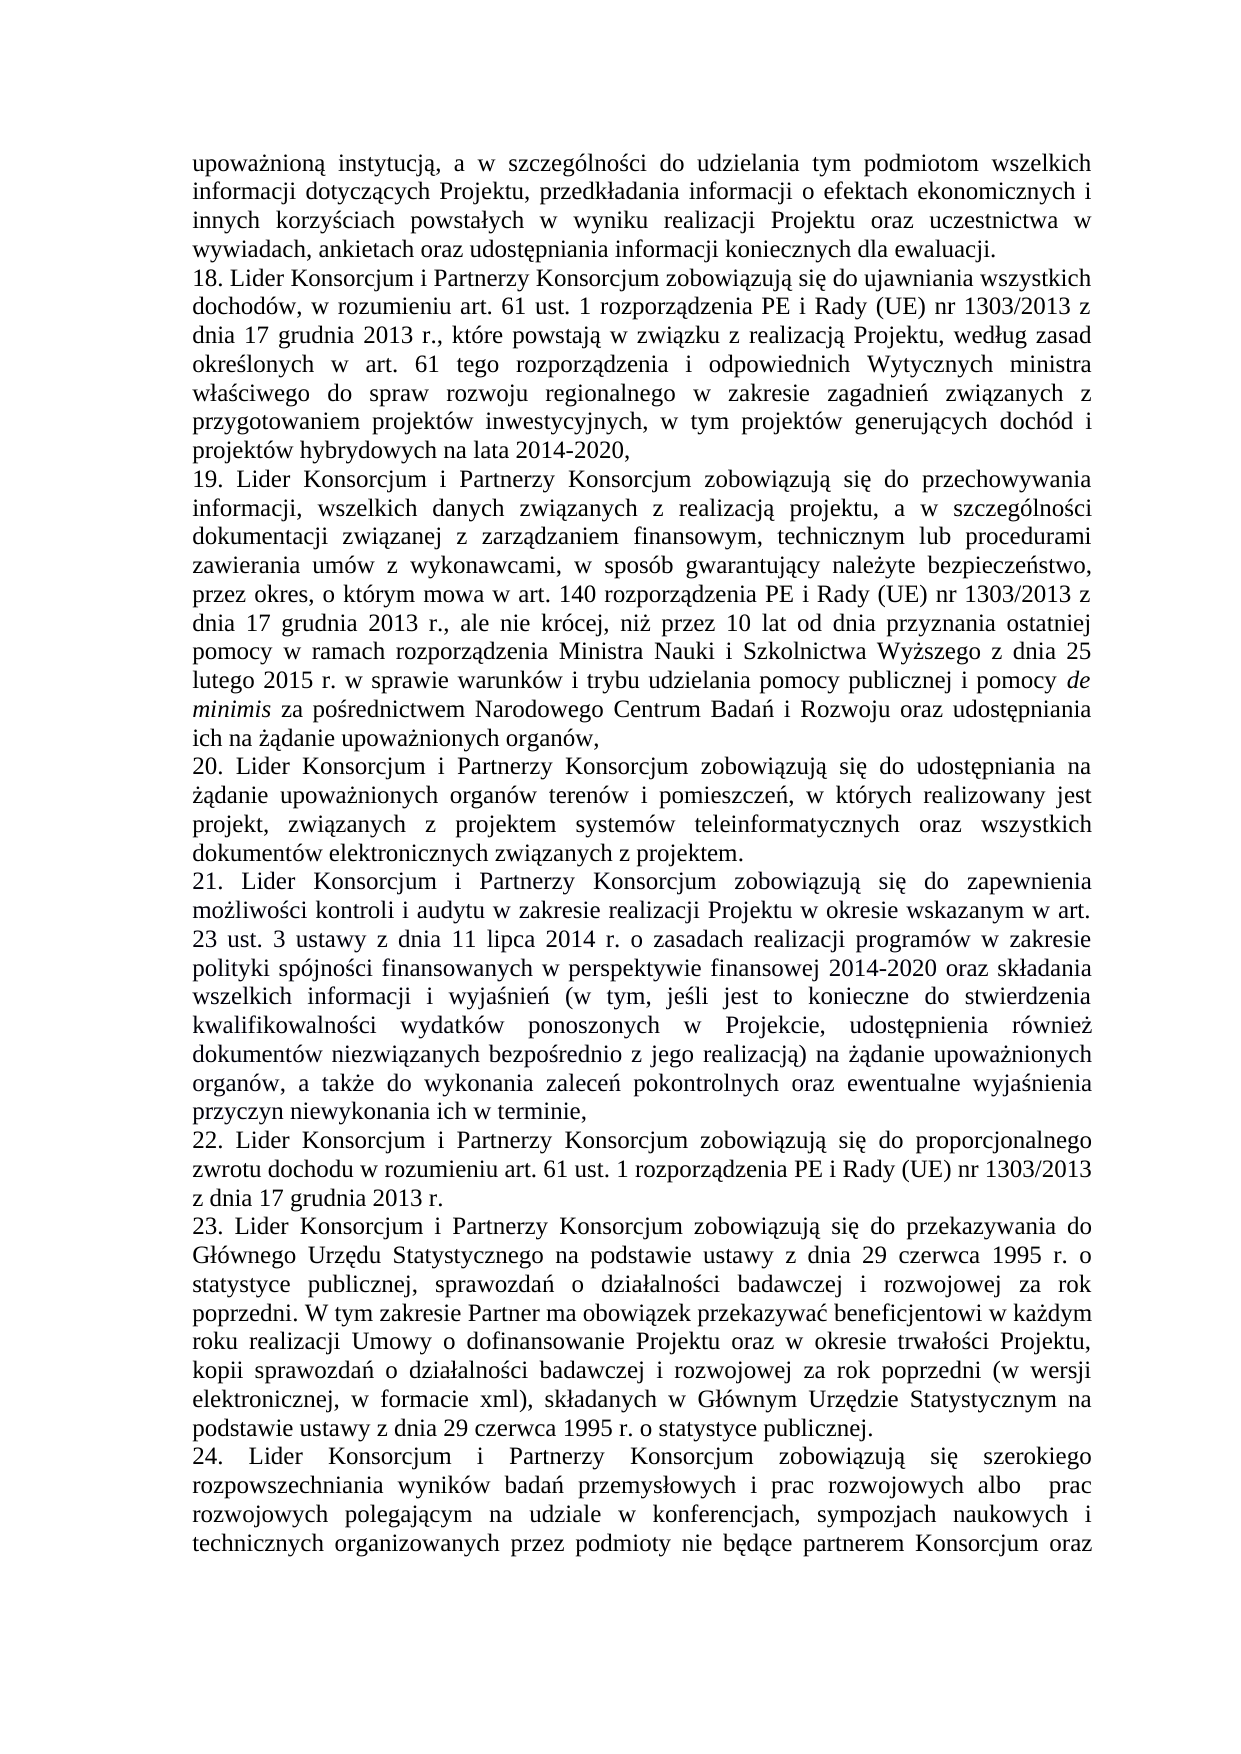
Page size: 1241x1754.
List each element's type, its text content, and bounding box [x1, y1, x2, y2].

text 19. Lider Konsorcjum i Partnerzy Konsorcjum zobowiązują się do przechowywania informacji, wszelkich danych związanych z realizacją projektu, a w szczególności dokumentacji związanej z zarządzaniem finansowym, technicznym lub procedurami zawierania umów z wykonawcami, w sposób gwarantujący należyte bezpieczeństwo, przez okres, o którym mowa w art. 140 rozporządzenia PE i Rady (UE) nr 1303/2013 z dnia 17 grudnia 2013 r., ale nie krócej, niż przez 10 lat od dnia przyznania ostatniej pomocy w ramach rozporządzenia Ministra Nauki i Szkolnictwa Wyższego z dnia 25 lutego 2015 r. w sprawie warunków i trybu udzielania pomocy publicznej i pomocy de minimis za pośrednictwem Narodowego Centrum Badań i Rozwoju oraz udostępniania ich na żądanie upoważnionych organów, [192, 464, 1093, 751]
text 22. Lider Konsorcjum i Partnerzy Konsorcjum zobowiązują się do proporcjonalnego zwrotu dochodu w rozumieniu art. 61 ust. 1 rozporządzenia PE i Rady (UE) nr 1303/2013 z dnia 17 grudnia 2013 r. [192, 1125, 1093, 1211]
text 21. Lider Konsorcjum i Partnerzy Konsorcjum zobowiązują się do zapewnienia możliwości kontroli i audytu w zakresie realizacji Projektu w okresie wskazanym w art. 23 ust. 3 ustawy z dnia 11 lipca 2014 r. o zasadach realizacji programów w zakresie polityki spójności finansowanych w perspektywie finansowej 2014-2020 oraz składania wszelkich informacji i wyjaśnień (w tym, jeśli jest to konieczne do stwierdzenia kwalifikowalności wydatków ponoszonych w Projekcie, udostępnienia również dokumentów niezwiązanych bezpośrednio z jego realizacją) na żądanie upoważnionych organów, a także do wykonania zaleceń pokontrolnych oraz ewentualne wyjaśnienia przyczyn niewykonania ich w terminie, [192, 866, 1093, 1125]
text 23. Lider Konsorcjum i Partnerzy Konsorcjum zobowiązują się do przekazywania do Głównego Urzędu Statystycznego na podstawie ustawy z dnia 29 czerwca 1995 r. o statystyce publicznej, sprawozdań o działalności badawczej i rozwojowej za rok poprzedni. W tym zakresie Partner ma obowiązek przekazywać beneficjentowi w każdym roku realizacji Umowy o dofinansowanie Projektu oraz w okresie trwałości Projektu, kopii sprawozdań o działalności badawczej i rozwojowej za rok poprzedni (w wersji elektronicznej, w formacie xml), składanych w Głównym Urzędzie Statystycznym na podstawie ustawy z dnia 29 czerwca 1995 r. o statystyce publicznej. [192, 1211, 1093, 1441]
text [192, 148, 1093, 263]
text 20. Lider Konsorcjum i Partnerzy Konsorcjum zobowiązują się do udostępniania na żądanie upoważnionych organów terenów i pomieszczeń, w których realizowany jest projekt, związanych z projektem systemów teleinformatycznych oraz wszystkich dokumentów elektronicznych związanych z projektem. [192, 751, 1093, 866]
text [192, 1441, 1093, 1556]
text 18. Lider Konsorcjum i Partnerzy Konsorcjum zobowiązują się do ujawniania wszystkich dochodów, w rozumieniu art. 61 ust. 1 rozporządzenia PE i Rady (UE) nr 1303/2013 z dnia 17 grudnia 2013 r., które powstają w związku z realizacją Projektu, według zasad określonych w art. 61 tego rozporządzenia i odpowiednich Wytycznych ministra właściwego do spraw rozwoju regionalnego w zakresie zagadnień związanych z przygotowaniem projektów inwestycyjnych, w tym projektów generujących dochód i projektów hybrydowych na lata 2014-2020, [192, 263, 1093, 464]
